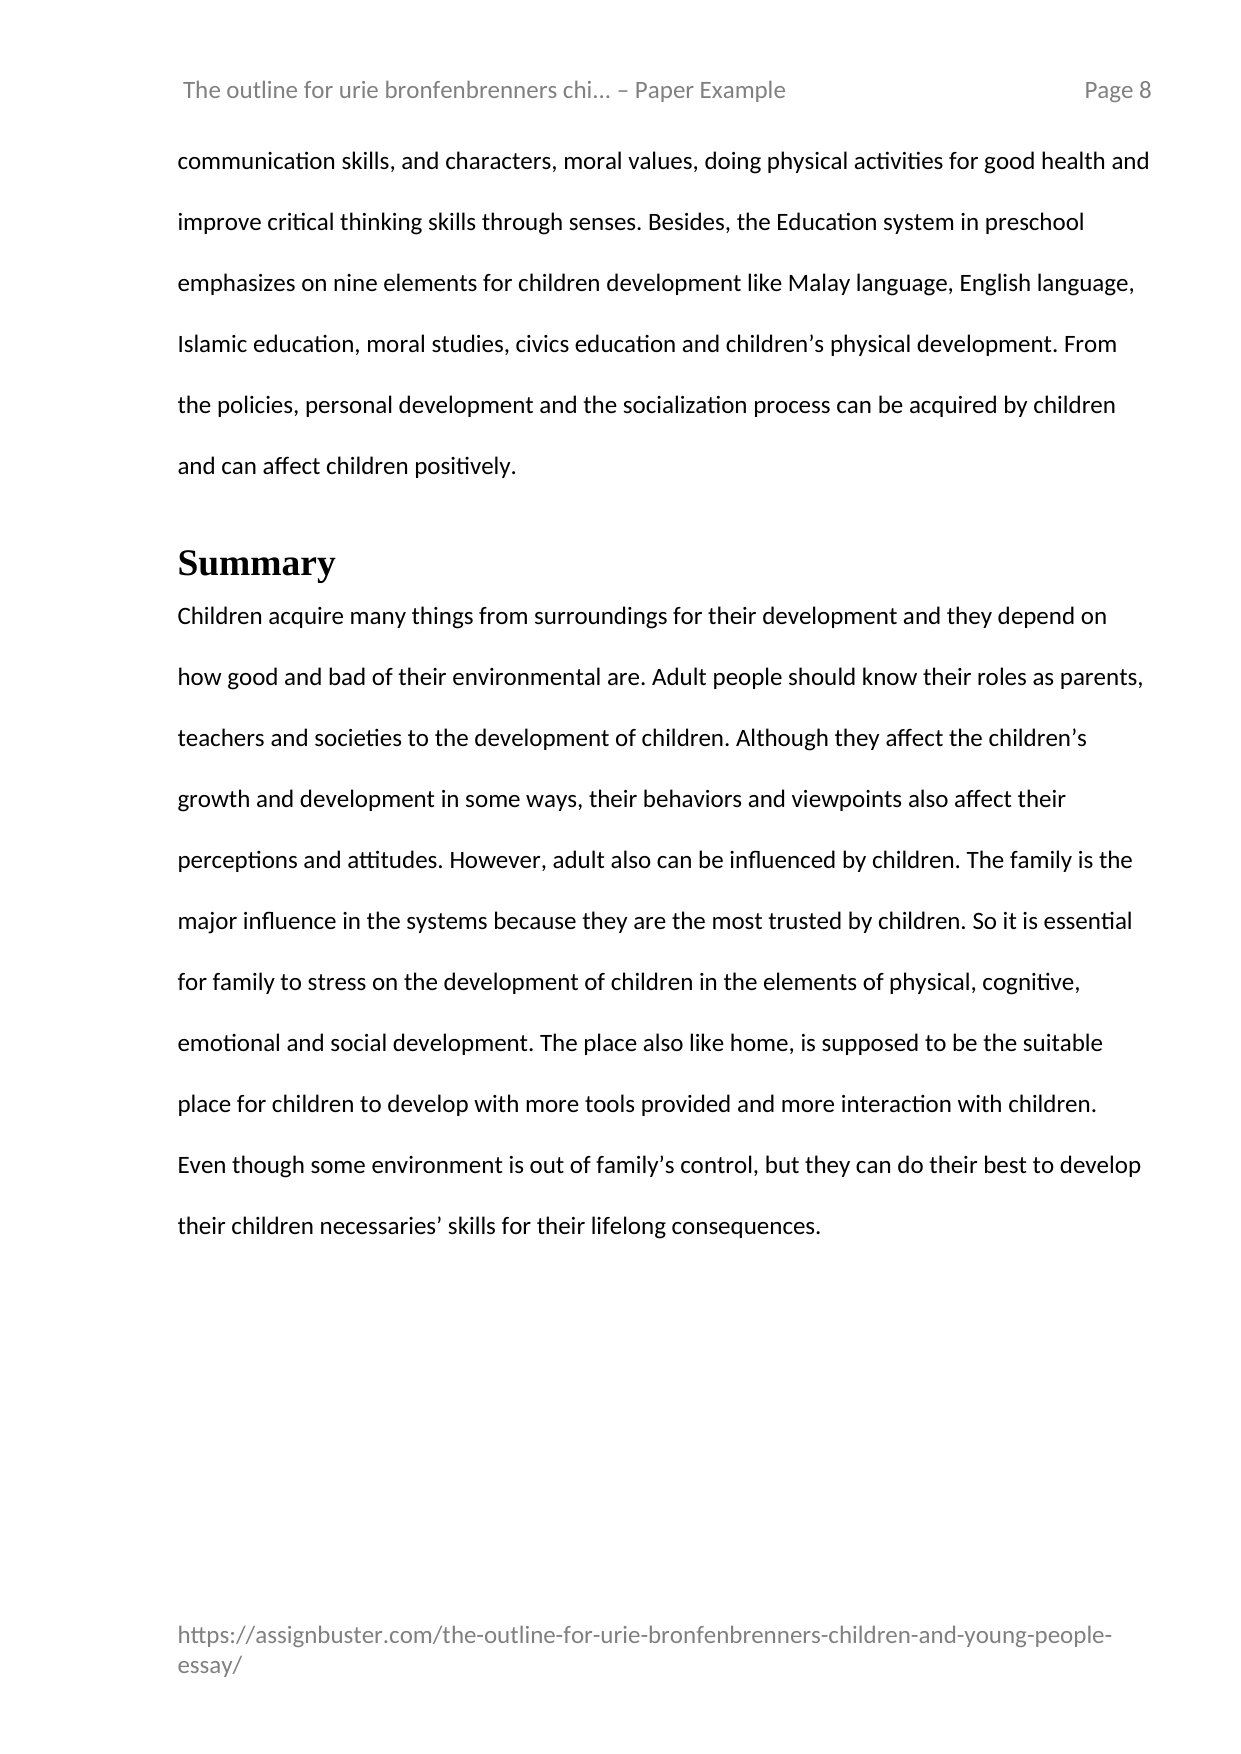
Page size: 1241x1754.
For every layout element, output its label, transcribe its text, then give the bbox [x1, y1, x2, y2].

subtitle Summary [177, 541, 1152, 584]
text Children acquire many things from surroundings for their development and they depend on how good and bad of their environmental are. Adult people should know their roles as parents, teachers and societies to the development of children. Although they affect the children’s growth and development in some ways, their behaviors and viewpoints also affect their perceptions and attitudes. However, adult also can be influenced by children. The family is the major influence in the systems because they are the most trusted by children. So it is essential for family to stress on the development of children in the elements of physical, cognitive, emotional and social development. The place also like home, is supposed to be the suitable place for children to develop with more tools provided and more interaction with children. Even though some environment is out of family’s control, but they can do their best to develop their children necessaries’ skills for their lifelong consequences. [177, 600, 1152, 1241]
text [177, 145, 1152, 481]
